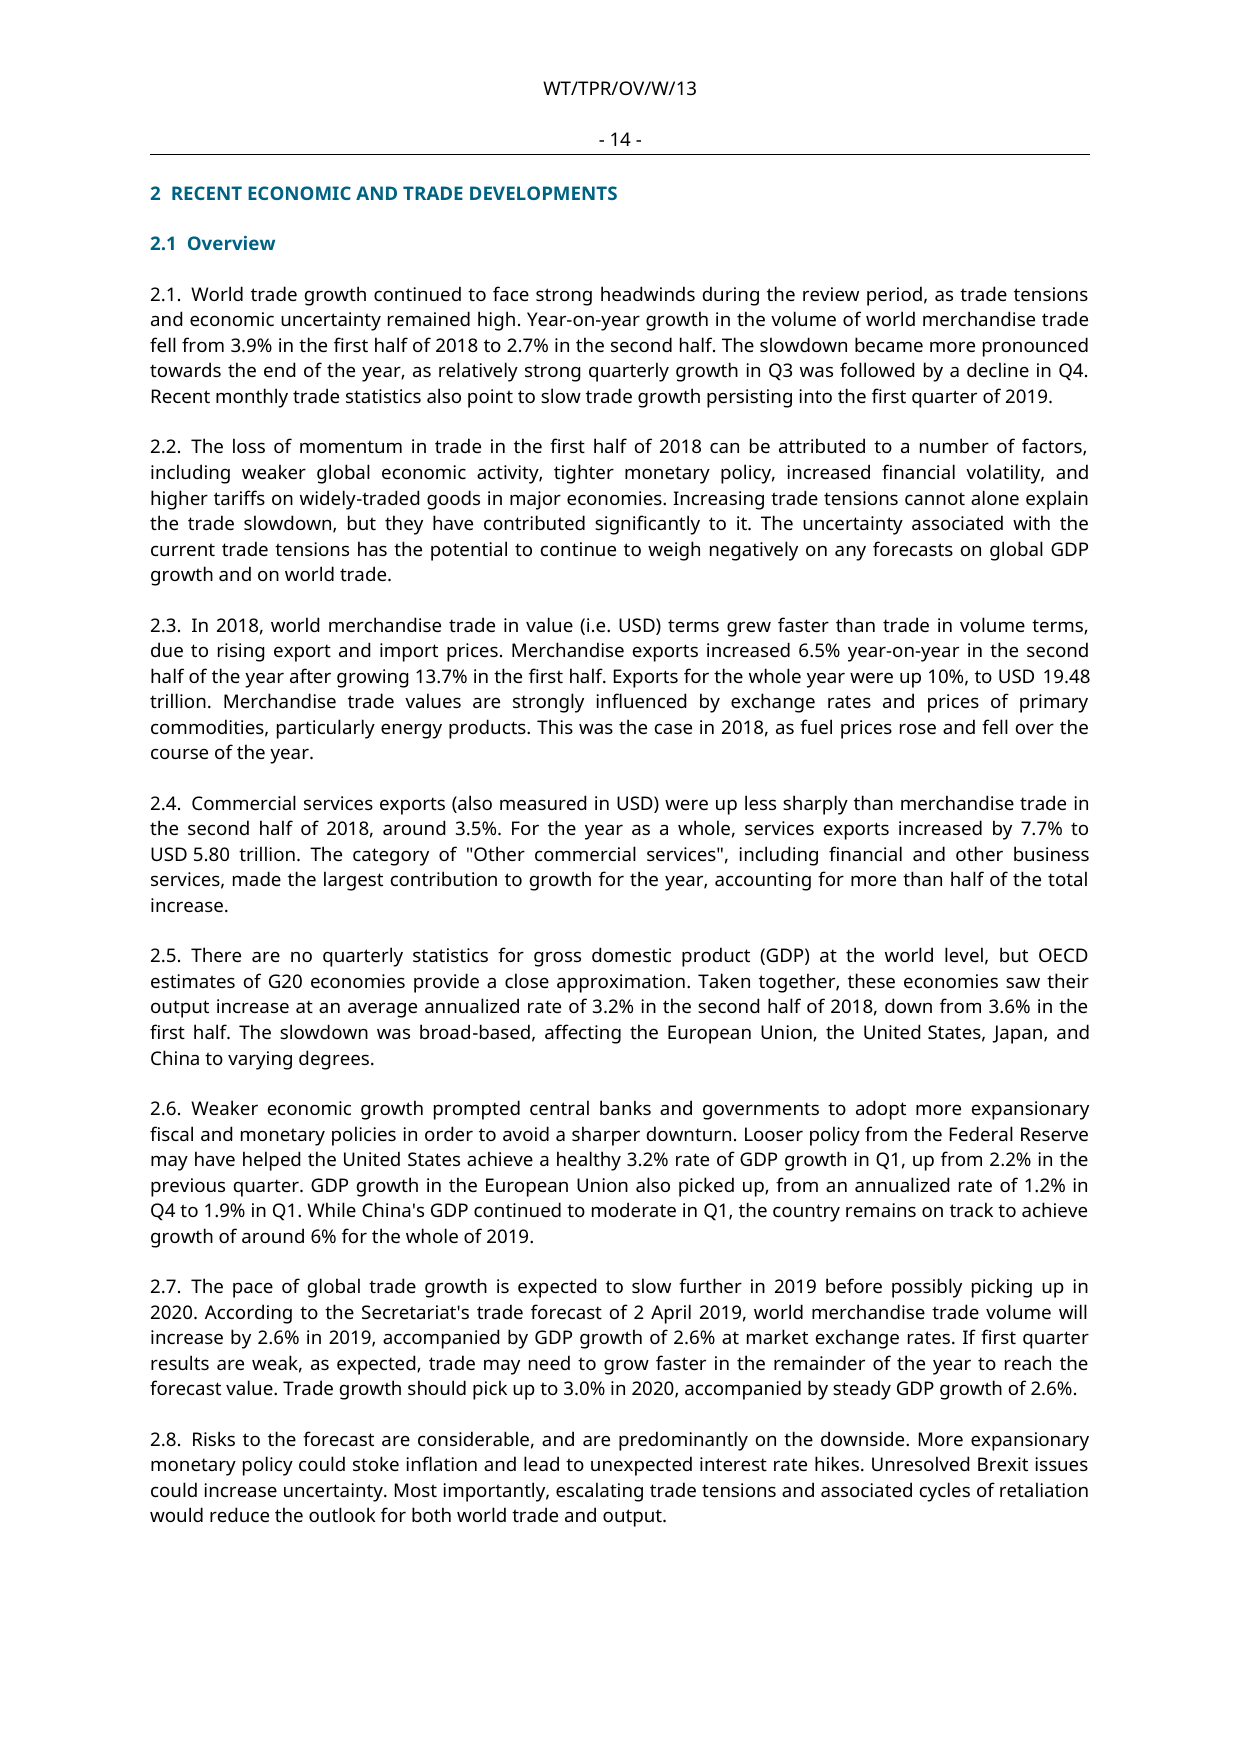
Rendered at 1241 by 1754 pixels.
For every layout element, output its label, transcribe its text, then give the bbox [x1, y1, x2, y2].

text World trade growth continued to face strong headwinds during the review period, as trade tensions and economic uncertainty remained high. Year-on-year growth in the volume of world merchandise trade fell from 3.9% in the first half of 2018 to 2.7% in the second half. The slowdown became more pronounced towards the end of the year, as relatively strong quarterly growth in Q3 was followed by a decline in Q4. Recent monthly trade statistics also point to slow trade growth persisting into the first quarter of 2019. [150, 281, 1090, 409]
subtitle Overview [150, 231, 1090, 256]
subtitle RECENT ECONOMIC AND TRADE DEVELOPMENTS [150, 180, 1090, 206]
text In 2018, world merchandise trade in value (i.e. USD) terms grew faster than trade in volume terms, due to rising export and import prices. Merchandise exports increased 6.5% year-on-year in the second half of the year after growing 13.7% in the first half. Exports for the whole year were up 10%, to USD 19.48 trillion. Merchandise trade values are strongly influenced by exchange rates and prices of primary commodities, particularly energy products. This was the case in 2018, as fuel prices rose and fell over the course of the year. [150, 612, 1090, 765]
text Weaker economic growth prompted central banks and governments to adopt more expansionary fiscal and monetary policies in order to avoid a sharper downturn. Looser policy from the Federal Reserve may have helped the United States achieve a healthy 3.2% rate of GDP growth in Q1, up from 2.2% in the previous quarter. GDP growth in the European Union also picked up, from an annualized rate of 1.2% in Q4 to 1.9% in Q1. While China's GDP continued to moderate in Q1, the country remains on track to achieve growth of around 6% for the whole of 2019. [150, 1095, 1090, 1248]
text Commercial services exports (also measured in USD) were up less sharply than merchandise trade in the second half of 2018, around 3.5%. For the year as a whole, services exports increased by 7.7% to USD 5.80 trillion. The category of "Other commercial services", including financial and other business services, made the largest contribution to growth for the year, accounting for more than half of the total increase. [150, 790, 1090, 918]
text Risks to the forecast are considerable, and are predominantly on the downside. More expansionary monetary policy could stoke inflation and lead to unexpected interest rate hikes. Unresolved Brexit issues could increase uncertainty. Most importantly, escalating trade tensions and associated cycles of retaliation would reduce the outlook for both world trade and output. [150, 1426, 1090, 1528]
text The loss of momentum in trade in the first half of 2018 can be attributed to a number of factors, including weaker global economic activity, tighter monetary policy, increased financial volatility, and higher tariffs on widely-traded goods in major economies. Increasing trade tensions cannot alone explain the trade slowdown, but they have contributed significantly to it. The uncertainty associated with the current trade tensions has the potential to continue to weigh negatively on any forecasts on global GDP growth and on world trade. [150, 434, 1090, 587]
text The pace of global trade growth is expected to slow further in 2019 before possibly picking up in 2020. According to the Secretariat's trade forecast of 2 April 2019, world merchandise trade volume will increase by 2.6% in 2019, accompanied by GDP growth of 2.6% at market exchange rates. If first quarter results are weak, as expected, trade may need to grow faster in the remainder of the year to reach the forecast value. Trade growth should pick up to 3.0% in 2020, accompanied by steady GDP growth of 2.6%. [150, 1273, 1090, 1401]
text There are no quarterly statistics for gross domestic product (GDP) at the world level, but OECD estimates of G20 economies provide a close approximation. Taken together, these economies saw their output increase at an average annualized rate of 3.2% in the second half of 2018, down from 3.6% in the first half. The slowdown was broad-based, affecting the European Union, the United States, Japan, and China to varying degrees. [150, 943, 1090, 1070]
